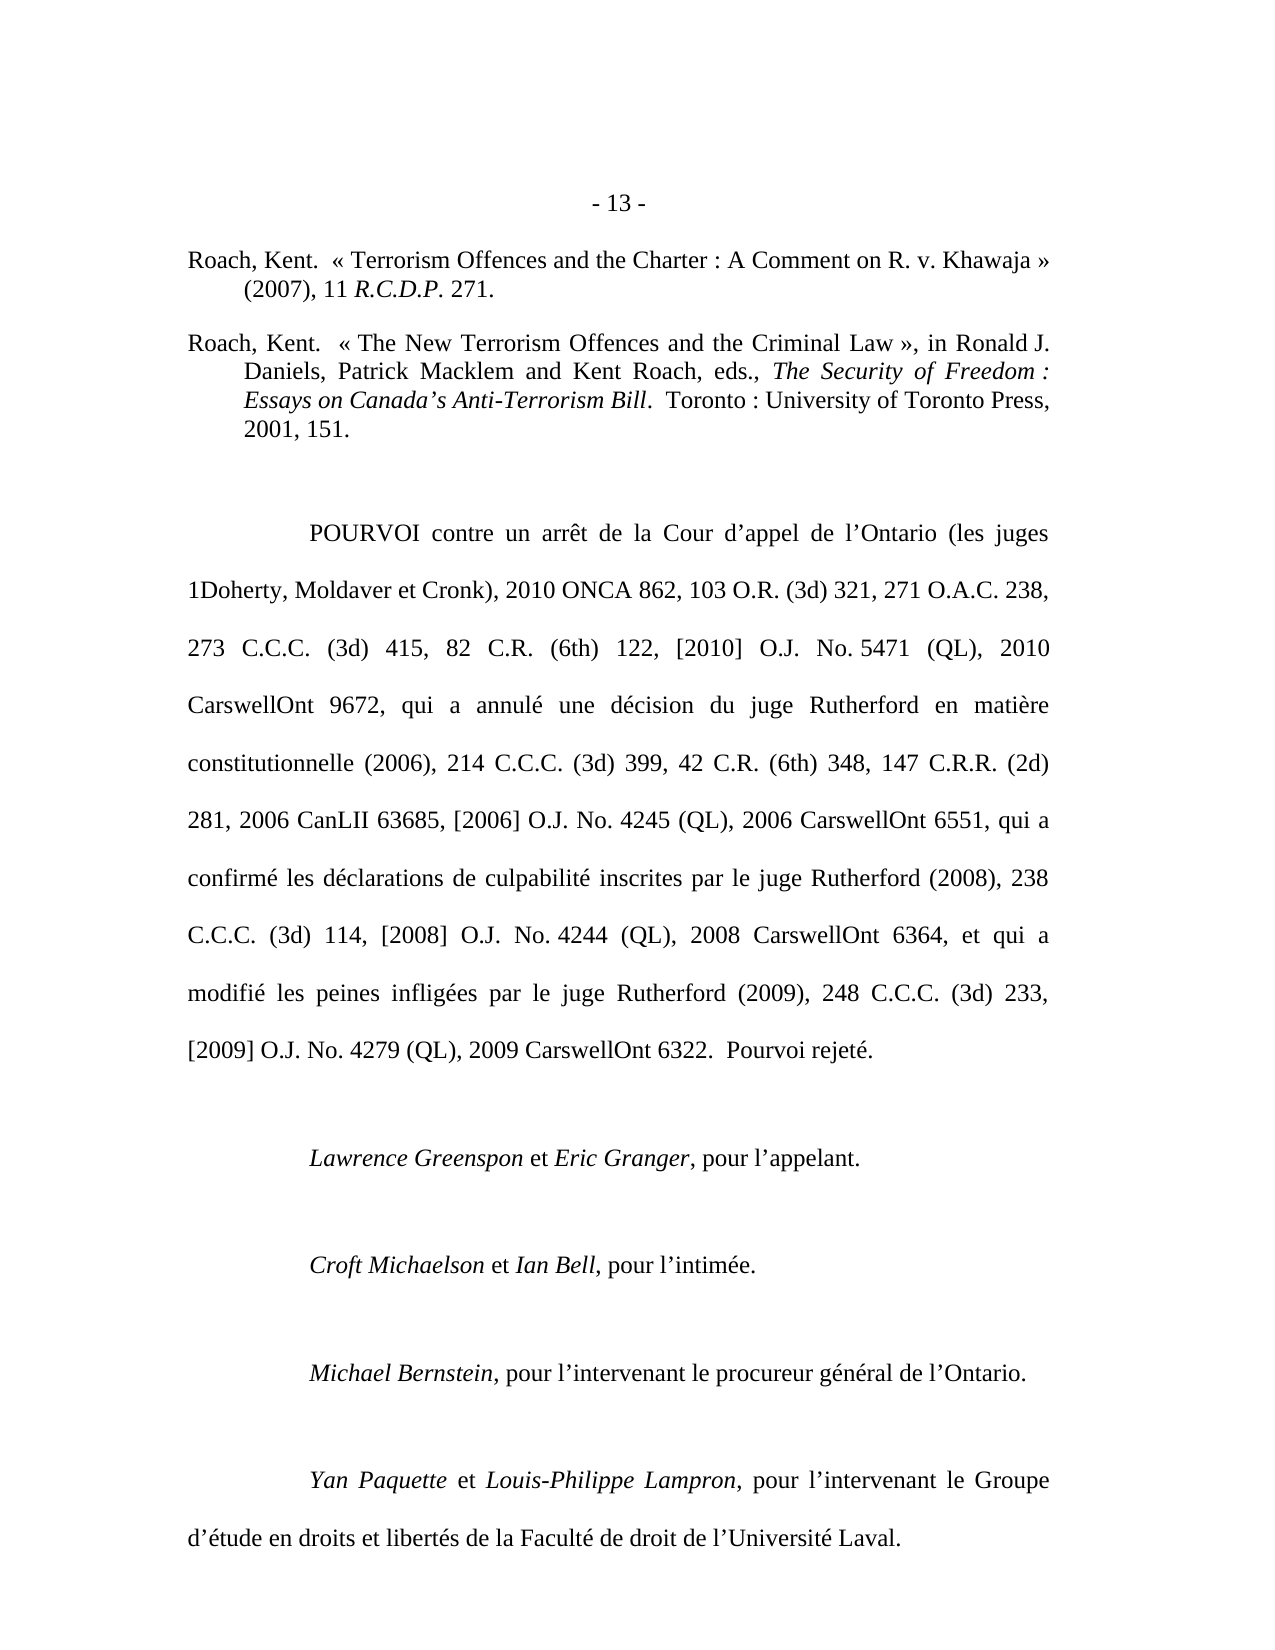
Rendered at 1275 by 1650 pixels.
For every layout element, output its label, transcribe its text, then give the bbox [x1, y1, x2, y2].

text Yan Paquette et Louis-Philippe Lampron, pour l’intervenant le Groupe d’étude en droits et libertés de la Faculté de droit de l’Université Laval. [187, 1465, 1050, 1551]
text Roach, Kent. « The New Terrorism Offences and the Criminal Law », in Ronald J. Daniels, Patrick Macklem and Kent Roach, eds., The Security of Freedom : Essays on Canada’s Anti-Terrorism Bill. Toronto : University of Toronto Press, 2001, 151. [187, 328, 1050, 443]
text POURVOI contre un arrêt de la Cour d’appel de l’Ontario (les juges Doherty, Moldaver et Cronk), 2010 ONCA 862, 103 O.R. (3d) 321, 271 O.A.C. 238, 273 C.C.C. (3d) 415, 82 C.R. (6th) 122, [2010] O.J. No. 5471 (QL), 2010 CarswellOnt 9672, qui a annulé une décision du juge Rutherford en matière constitutionnelle (2006), 214 C.C.C. (3d) 399, 42 C.R. (6th) 348, 147 C.R.R. (2d) 281, 2006 CanLII 63685, [2006] O.J. No. 4245 (QL), 2006 CarswellOnt 6551, qui a confirmé les déclarations de culpabilité inscrites par le juge Rutherford (2008), 238 C.C.C. (3d) 114, [2008] O.J. No. 4244 (QL), 2008 CarswellOnt 6364, et qui a modifié les peines infligées par le juge Rutherford (2009), 248 C.C.C. (3d) 233, [2009] O.J. No. 4279 (QL), 2009 CarswellOnt 6322. Pourvoi rejeté. [187, 518, 1050, 1064]
text Lawrence Greenspon et Eric Granger, pour l’appelant. [187, 1143, 1050, 1171]
text Michael Bernstein, pour l’intervenant le procureur général de l’Ontario. [187, 1358, 1050, 1386]
text Croft Michaelson et Ian Bell, pour l’intimée. [187, 1250, 1050, 1279]
text Roach, Kent. « Terrorism Offences and the Charter : A Comment on R. v. Khawaja » (2007), 11 R.C.D.P. 271. [187, 245, 1050, 303]
